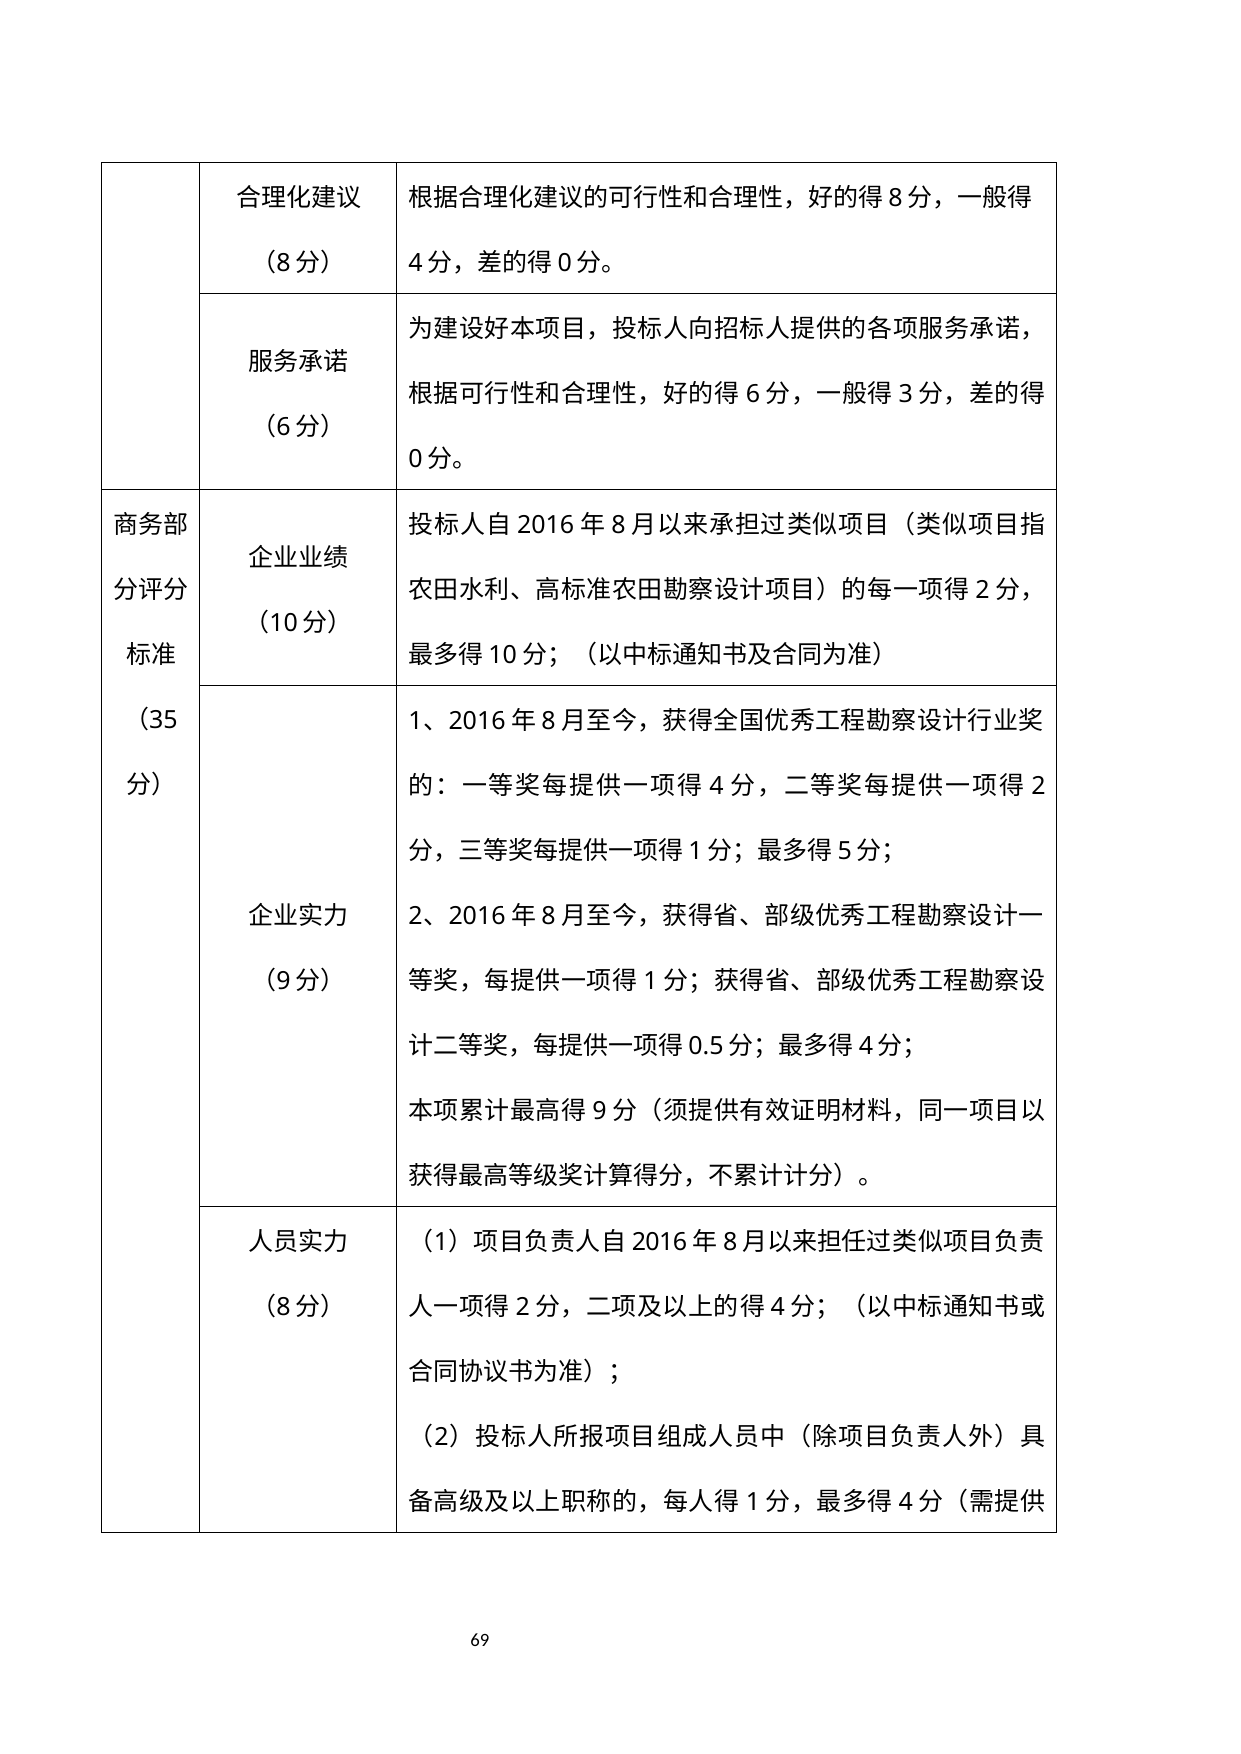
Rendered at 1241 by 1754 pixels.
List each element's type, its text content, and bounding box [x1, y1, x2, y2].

table_cell 人员实力 （8分） [200, 1207, 396, 1532]
table_cell 根据合理化建议的可行性和合理性，好的得8分，一般得4分，差的得0分。 [397, 163, 1056, 293]
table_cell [397, 1207, 1056, 1532]
table_cell 商务部分评分标准（35分） [102, 490, 199, 1532]
table_cell 服务承诺 （6分） [200, 294, 396, 489]
table_cell 1、2016年8月至今，获得全国优秀工程勘察设计行业奖的：一等奖每提供一项得4分，二等奖每提供一项得2分，三等奖每提供一项得1分；最多得5分； 2、2016年8月至今，获得省、部级优秀工程勘察设计一等奖，每提供一项得1分；获得省、部级优秀工程勘察设计二等奖，每提供一项得0.5分；最多得4分； 本项累计最高得9分（须提供有效证明材料，同一项目以获得最高等级奖计算得分，不累计计分）。 [397, 686, 1056, 1206]
table_cell 合理化建议 （8分） [200, 163, 396, 293]
table_cell 企业业绩 （10分） [200, 490, 396, 685]
table_cell 企业实力 （9分） [200, 686, 396, 1206]
table_cell 为建设好本项目，投标人向招标人提供的各项服务承诺，根据可行性和合理性，好的得6分，一般得3分，差的得0分。 [397, 294, 1056, 489]
table_cell 投标人自2016年8月以来承担过类似项目（类似项目指农田水利、高标准农田勘察设计项目）的每一项得2分，最多得10分；（以中标通知书及合同为准） [397, 490, 1056, 685]
